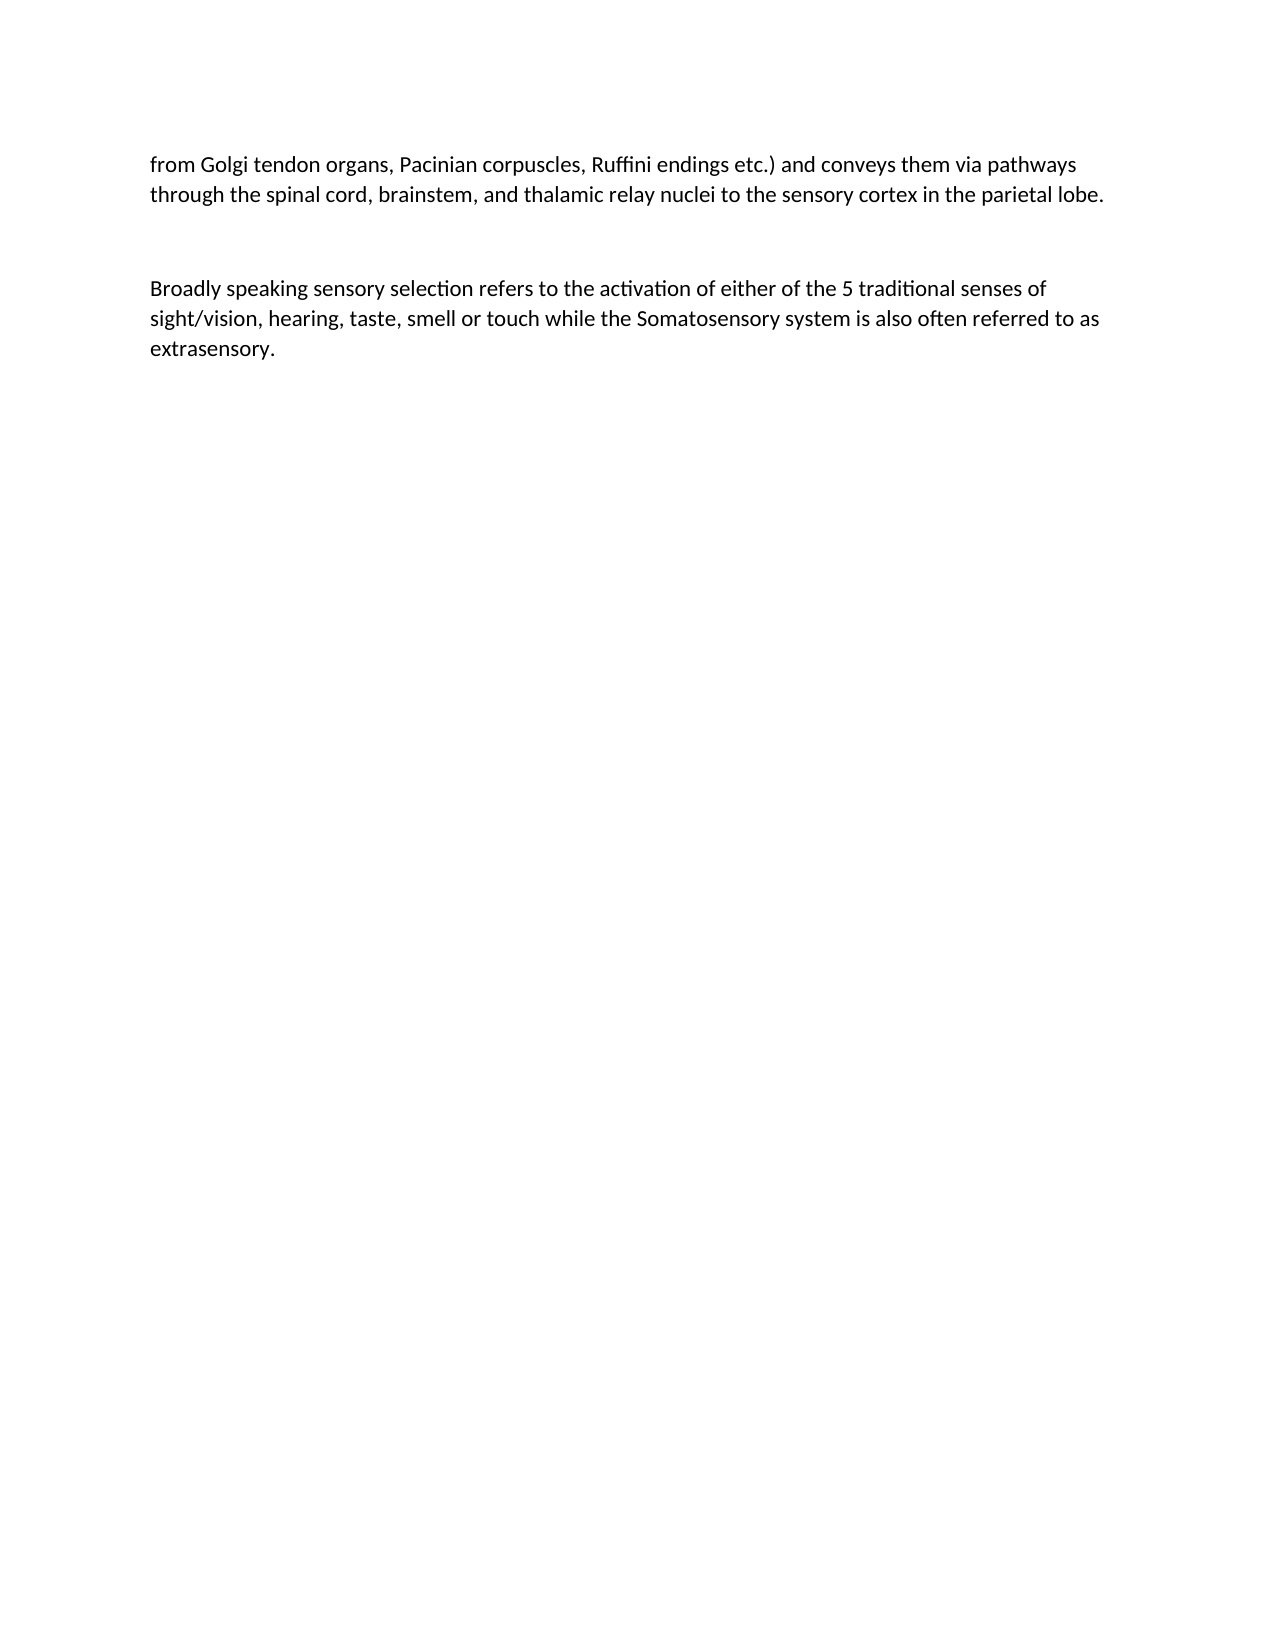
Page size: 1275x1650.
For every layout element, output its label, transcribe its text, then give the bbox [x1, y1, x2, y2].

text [150, 150, 1125, 208]
text Broadly speaking sensory selection refers to the activation of either of the 5 traditional senses of sight/vision, hearing, taste, smell or touch while the Somatosensory system is also often referred to as extrasensory. [150, 274, 1125, 362]
